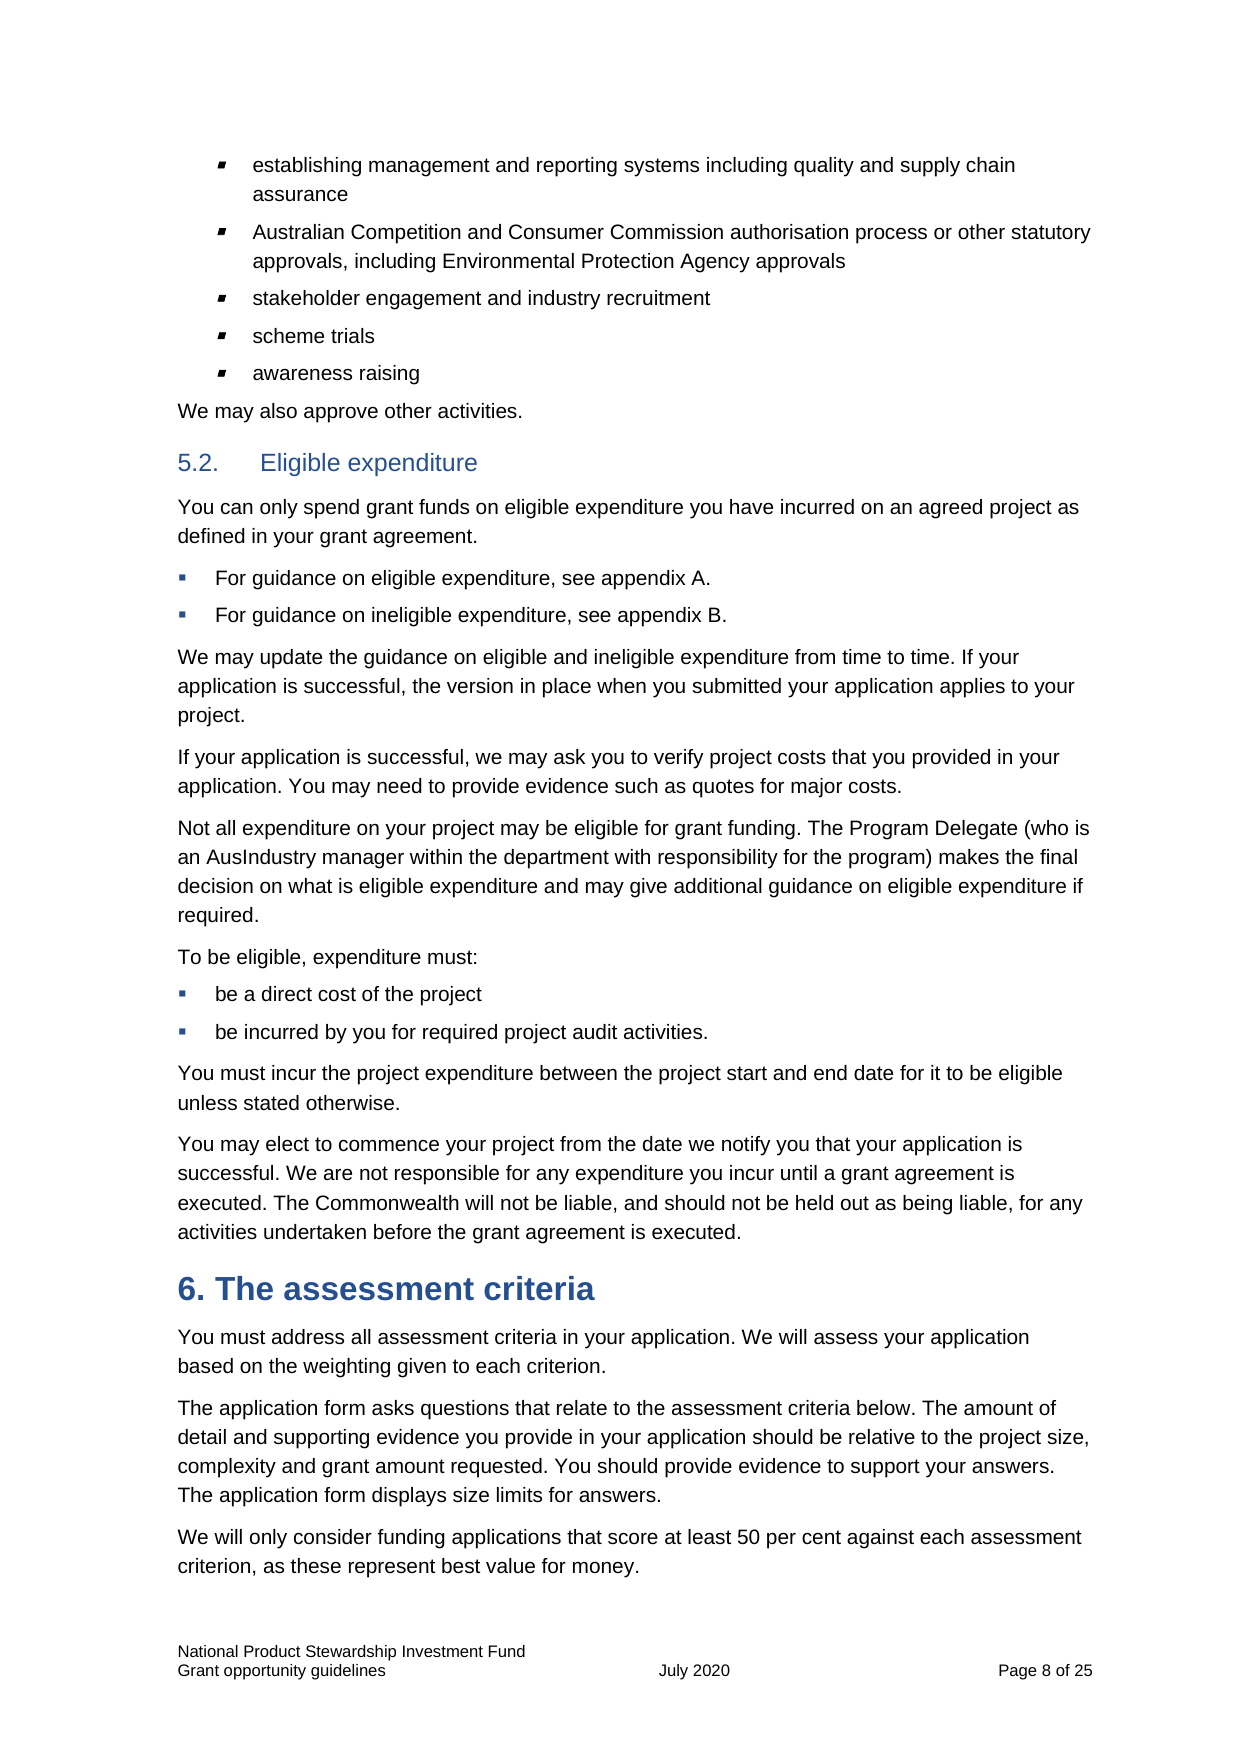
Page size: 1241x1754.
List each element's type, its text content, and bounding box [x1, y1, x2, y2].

list establishing management and reporting systems including quality and supply chain assurance [215, 148, 1092, 206]
list For guidance on eligible expenditure, see appendix A. [177, 560, 1092, 589]
subtitle Eligible expenditure [177, 448, 1092, 477]
list be a direct cost of the project [177, 977, 1092, 1006]
list You must incur the project expenditure between the project start and end date for it to be eligible unless stated otherwise. [177, 1056, 1092, 1114]
text The application form asks questions that relate to the assessment criteria below. The amount of detail and supporting evidence you provide in your application should be relative to the project size, complexity and grant amount requested. You should provide evidence to support your answers. The application form displays size limits for answers. [177, 1390, 1092, 1507]
subtitle The assessment criteria [177, 1268, 1092, 1307]
text We may update the guidance on eligible and ineligible expenditure from time to time. If your application is successful, the version in place when you submitted your application applies to your project. [177, 639, 1092, 727]
text You can only spend grant funds on eligible expenditure you have incurred on an agreed project as defined in your grant agreement. [177, 489, 1092, 548]
text We may also approve other activities. [177, 393, 1092, 423]
list For guidance on ineligible expenditure, see appendix B. [177, 598, 1092, 627]
list awareness raising [215, 356, 1092, 385]
list Not all expenditure on your project may be eligible for grant funding. The Program Delegate (who is an AusIndustry manager within the department with responsibility for the program) makes the final decision on what is eligible expenditure and may give additional guidance on eligible expenditure if required. [177, 810, 1092, 927]
text You must address all assessment criteria in your application. We will assess your application based on the weighting given to each criterion. [177, 1319, 1092, 1378]
list scheme trials [215, 318, 1092, 348]
list If your application is successful, we may ask you to verify project costs that you provided in your application. You may need to provide evidence such as quotes for major costs. [177, 739, 1092, 798]
list Australian Competition and Consumer Commission authorisation process or other statutory approvals, including Environmental Protection Agency approvals [215, 214, 1092, 273]
text You may elect to commence your project from the date we notify you that your application is successful. We are not responsible for any expenditure you incur until a grant agreement is executed. The Commonwealth will not be liable, and should not be held out as being liable, for any activities undertaken before the grant agreement is executed. [177, 1127, 1092, 1243]
text To be eligible, expenditure must: [177, 939, 1092, 968]
text We will only consider funding applications that score at least 50 per cent against each assessment criterion, as these represent best value for money. [177, 1519, 1092, 1578]
list stakeholder engagement and industry recruitment [215, 281, 1092, 310]
list be incurred by you for required project audit activities. [177, 1014, 1092, 1043]
